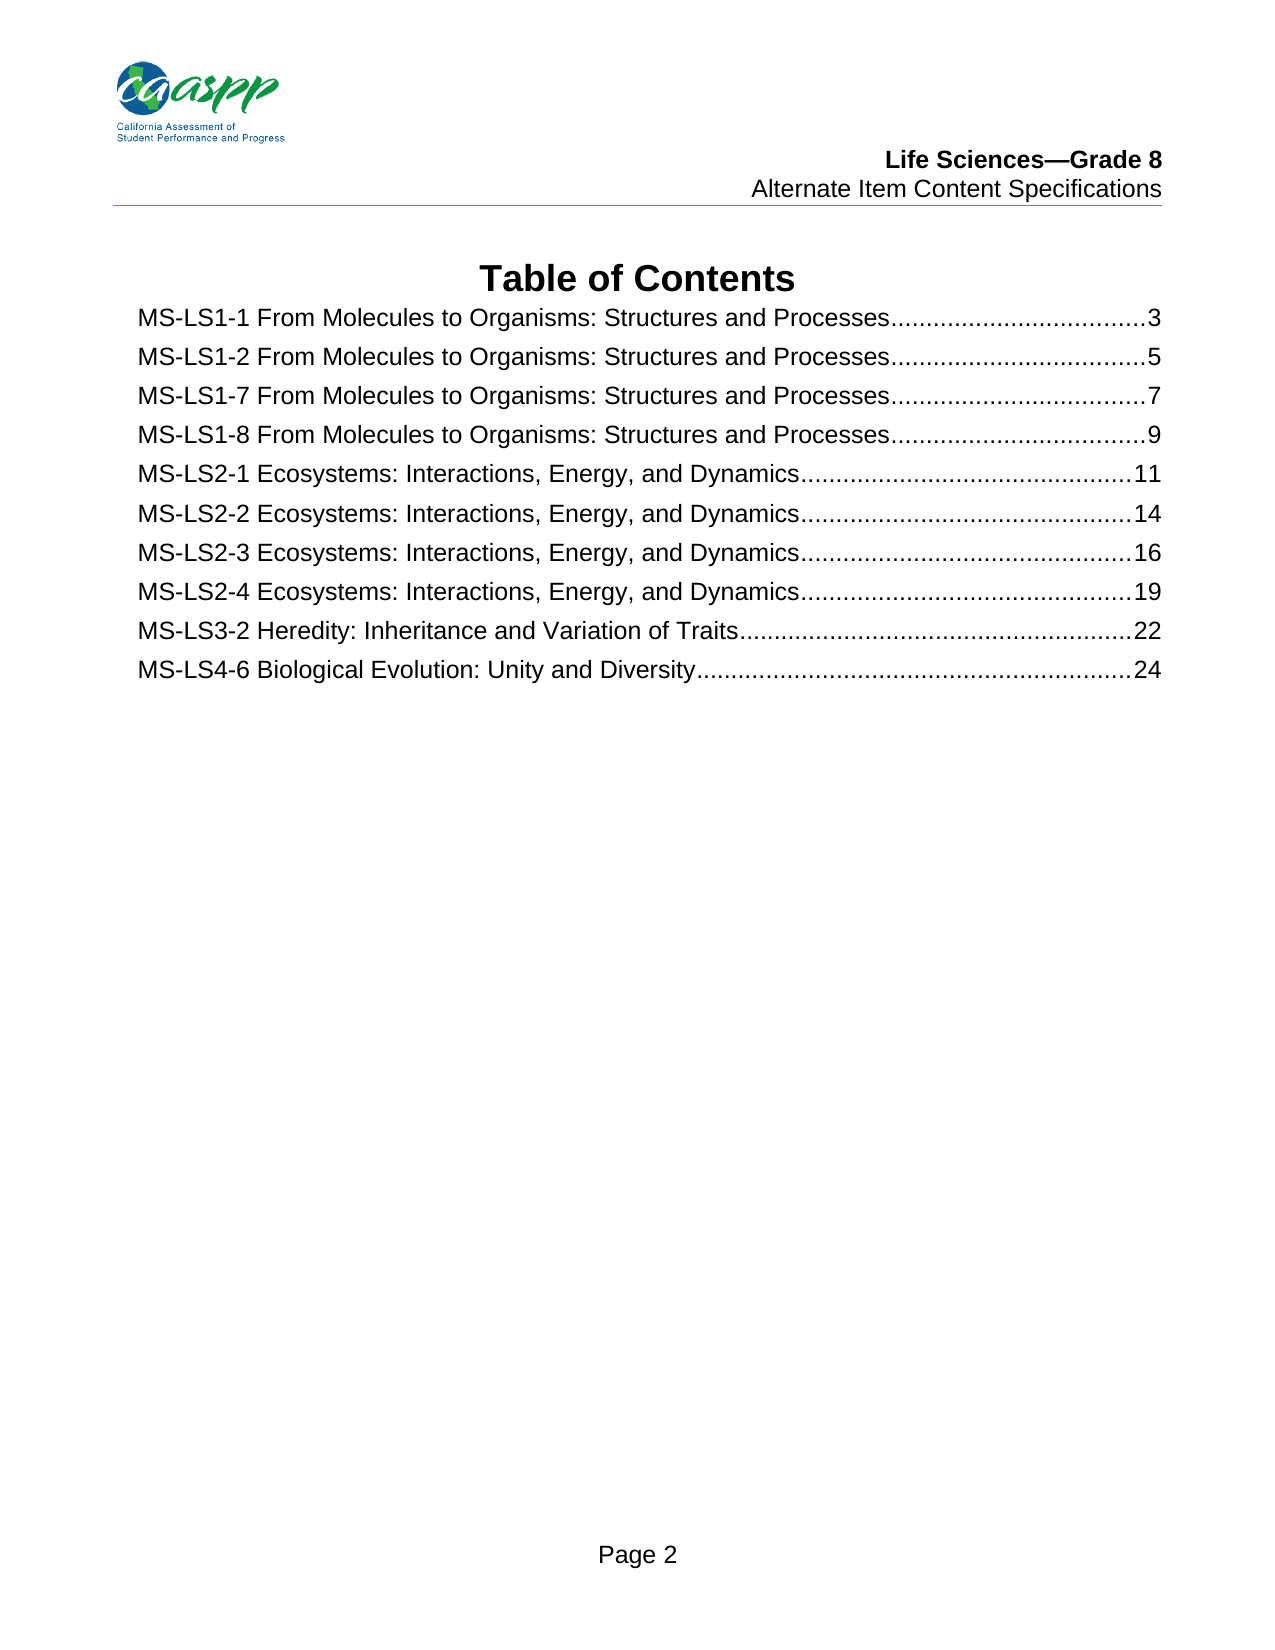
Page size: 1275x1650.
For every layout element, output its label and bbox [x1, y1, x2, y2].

picture [112, 60, 287, 146]
